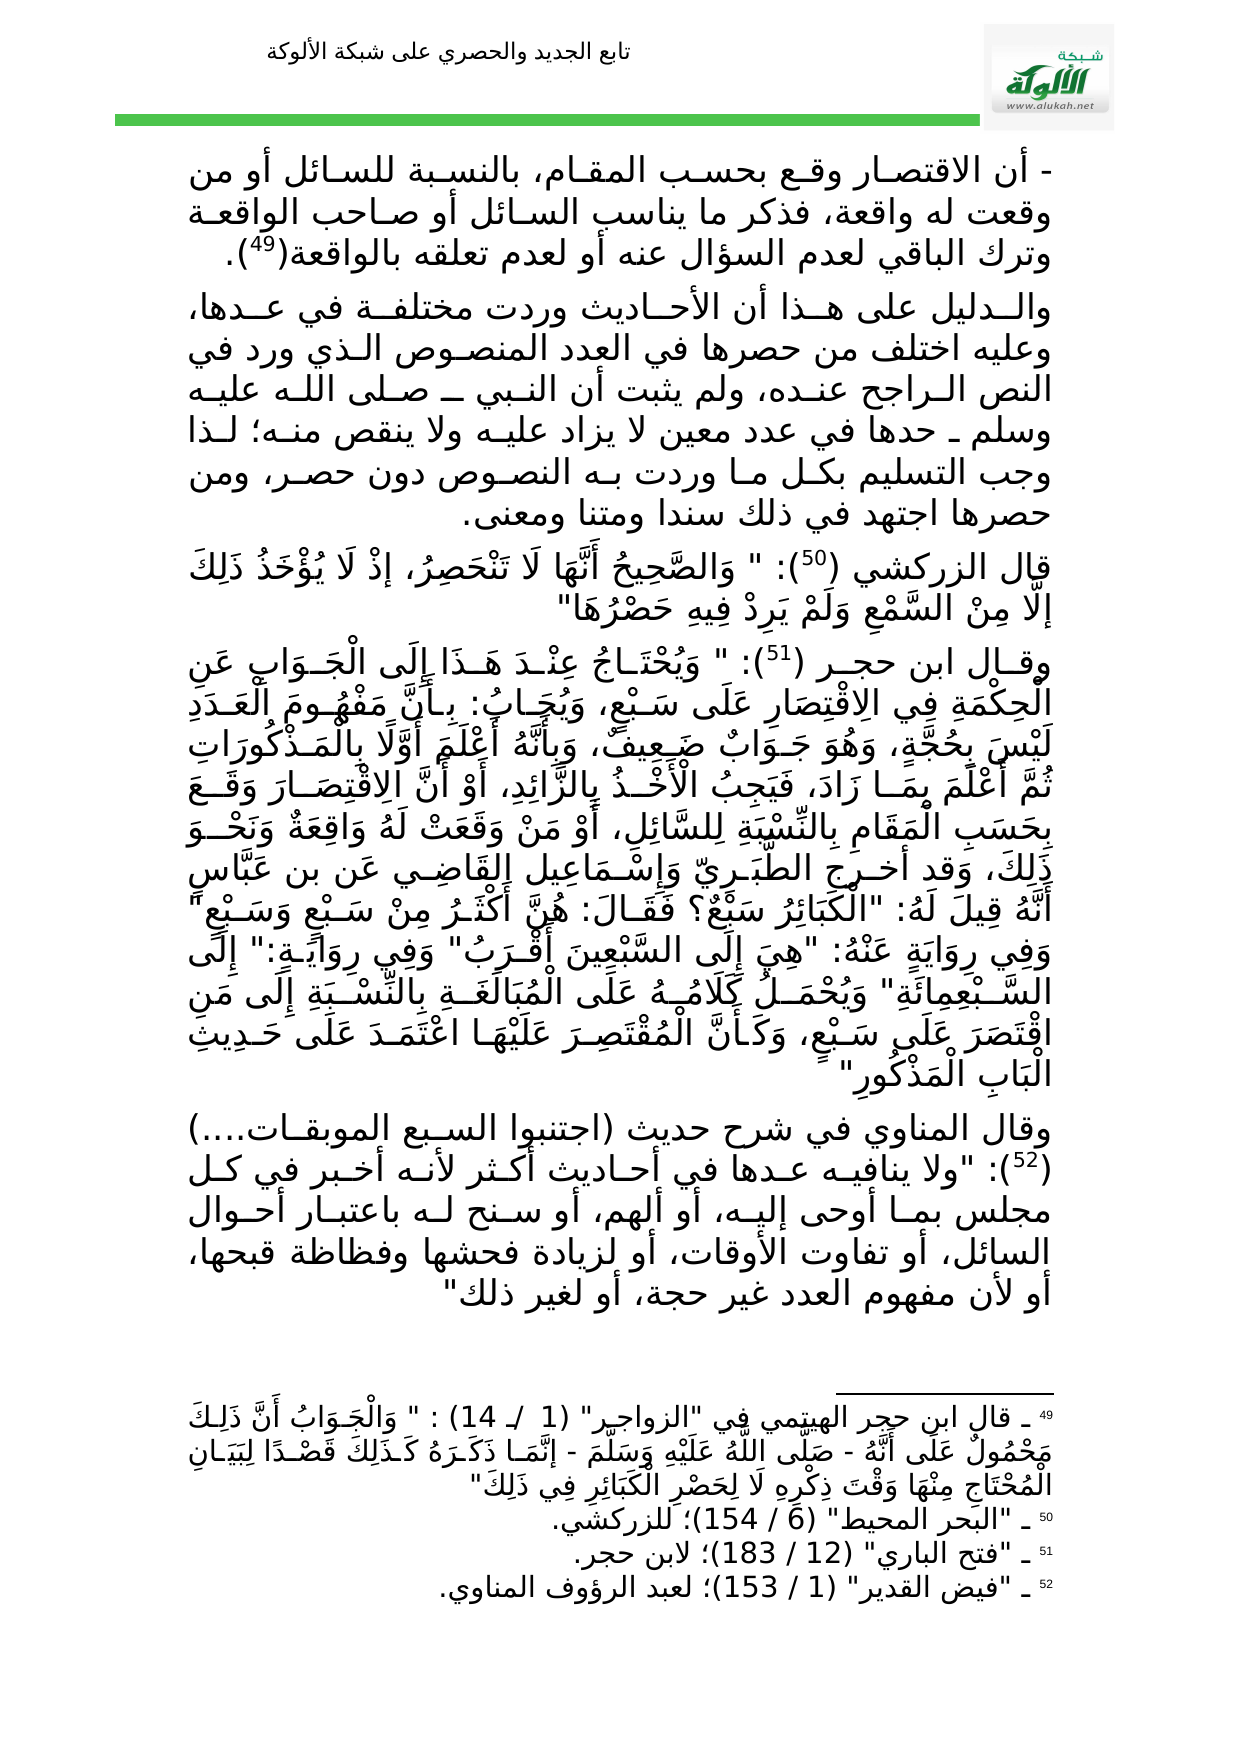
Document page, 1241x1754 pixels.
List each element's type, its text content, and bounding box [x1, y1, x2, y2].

text والدليل على هذا أن الأحاديث وردت مختلفة في عدها، وعليه اختلف من حصرها في العدد المنصوص الذي ورد في النص الراجح عنده، ولم يثبت أن النبي ـ صلى الله عليه وسلم ـ حدها في عدد معين لا يزاد عليه ولا ينقص منه؛ لذا وجب التسليم بكل ما وردت به النصوص دون حصر، ومن حصرها اجتهد في ذلك سندا ومتنا ومعنى. [187, 286, 1053, 534]
text وقال المناوي في شرح حديث (اجتنبوا السبع الموبقات....) (): "ولا ينافيه عدها في أحاديث أكثر لأنه أخبر في كل مجلس بما أوحى إليه، أو ألهم، أو سنح له باعتبار أحوال السائل، أو تفاوت الأوقات، أو لزيادة فحشها وفظاظة قبحها، أو لأن مفهوم العدد غير حجة، أو لغير ذلك" [187, 1107, 1053, 1314]
text قال الزركشي (): " وَالصَّحِيحُ أَنَّهَا لَا تَنْحَصِرُ، إذْ لَا يُؤْخَذُ ذَلِكَ إلَّا مِنْ السَّمْعِ وَلَمْ يَرِدْ فِيهِ حَصْرُهَا" [187, 546, 1053, 629]
text وقال ابن حجر (): " وَيُحْتَاجُ عِنْدَ هَذَا إِلَى الْجَوَابِ عَنِ الْحِكْمَةِ فِي الِاقْتِصَارِ عَلَى سَبْعٍ، وَيُجَابُ: بِأَنَّ مَفْهُومَ الْعَدَدِ لَيْسَ بِحُجَّةٍ، وَهُوَ جَوَابٌ ضَعِيفٌ، وَبِأَنَّهُ أَعْلَمَ أَوَّلًا بِالْمَذْكُورَاتِ ثُمَّ أَعْلَمَ بِمَا زَادَ، فَيَجِبُ الْأَخْذُ بِالزَّائِدِ، أَوْ أَنَّ الِاقْتِصَارَ وَقَعَ بِحَسَبِ الْمَقَامِ بِالنِّسْبَةِ لِلسَّائِلِ، أَوْ مَنْ وَقَعَتْ لَهُ وَاقِعَةٌ وَنَحْوَ ذَلِكَ، وَقد أخرج الطَّبَرِيّ وَإِسْمَاعِيل القَاضِي عَن بن عَبَّاسٍ أَنَّهُ قِيلَ لَهُ: "الْكَبَائِرُ سَبْعٌ؟ فَقَالَ: هُنَّ أَكْثَرُ مِنْ سَبْعٍ وَسَبْعٍ" وَفِي رِوَايَةٍ عَنْهُ: "هِيَ إِلَى السَّبْعِينَ أَقْرَبُ" وَفِي رِوَايَةٍ:" إِلَى السَّبْعِمِائَةِ" وَيُحْمَلُ كَلَامُهُ عَلَى الْمُبَالَغَةِ بِالنِّسْبَةِ إِلَى مَنِ اقْتَصَرَ عَلَى سَبْعٍ، وَكَأَنَّ الْمُقْتَصِرَ عَلَيْهَا اعْتَمَدَ عَلَى حَدِيثِ الْبَابِ الْمَذْكُورِ" [187, 641, 1053, 1095]
text - أن الاقتصار وقع بحسب المقام، بالنسبة للسائل أو من وقعت له واقعة، فذكر ما يناسب السائل أو صاحب الواقعة وترك الباقي لعدم السؤال عنه أو لعدم تعلقه بالواقعة(). [187, 150, 1053, 274]
